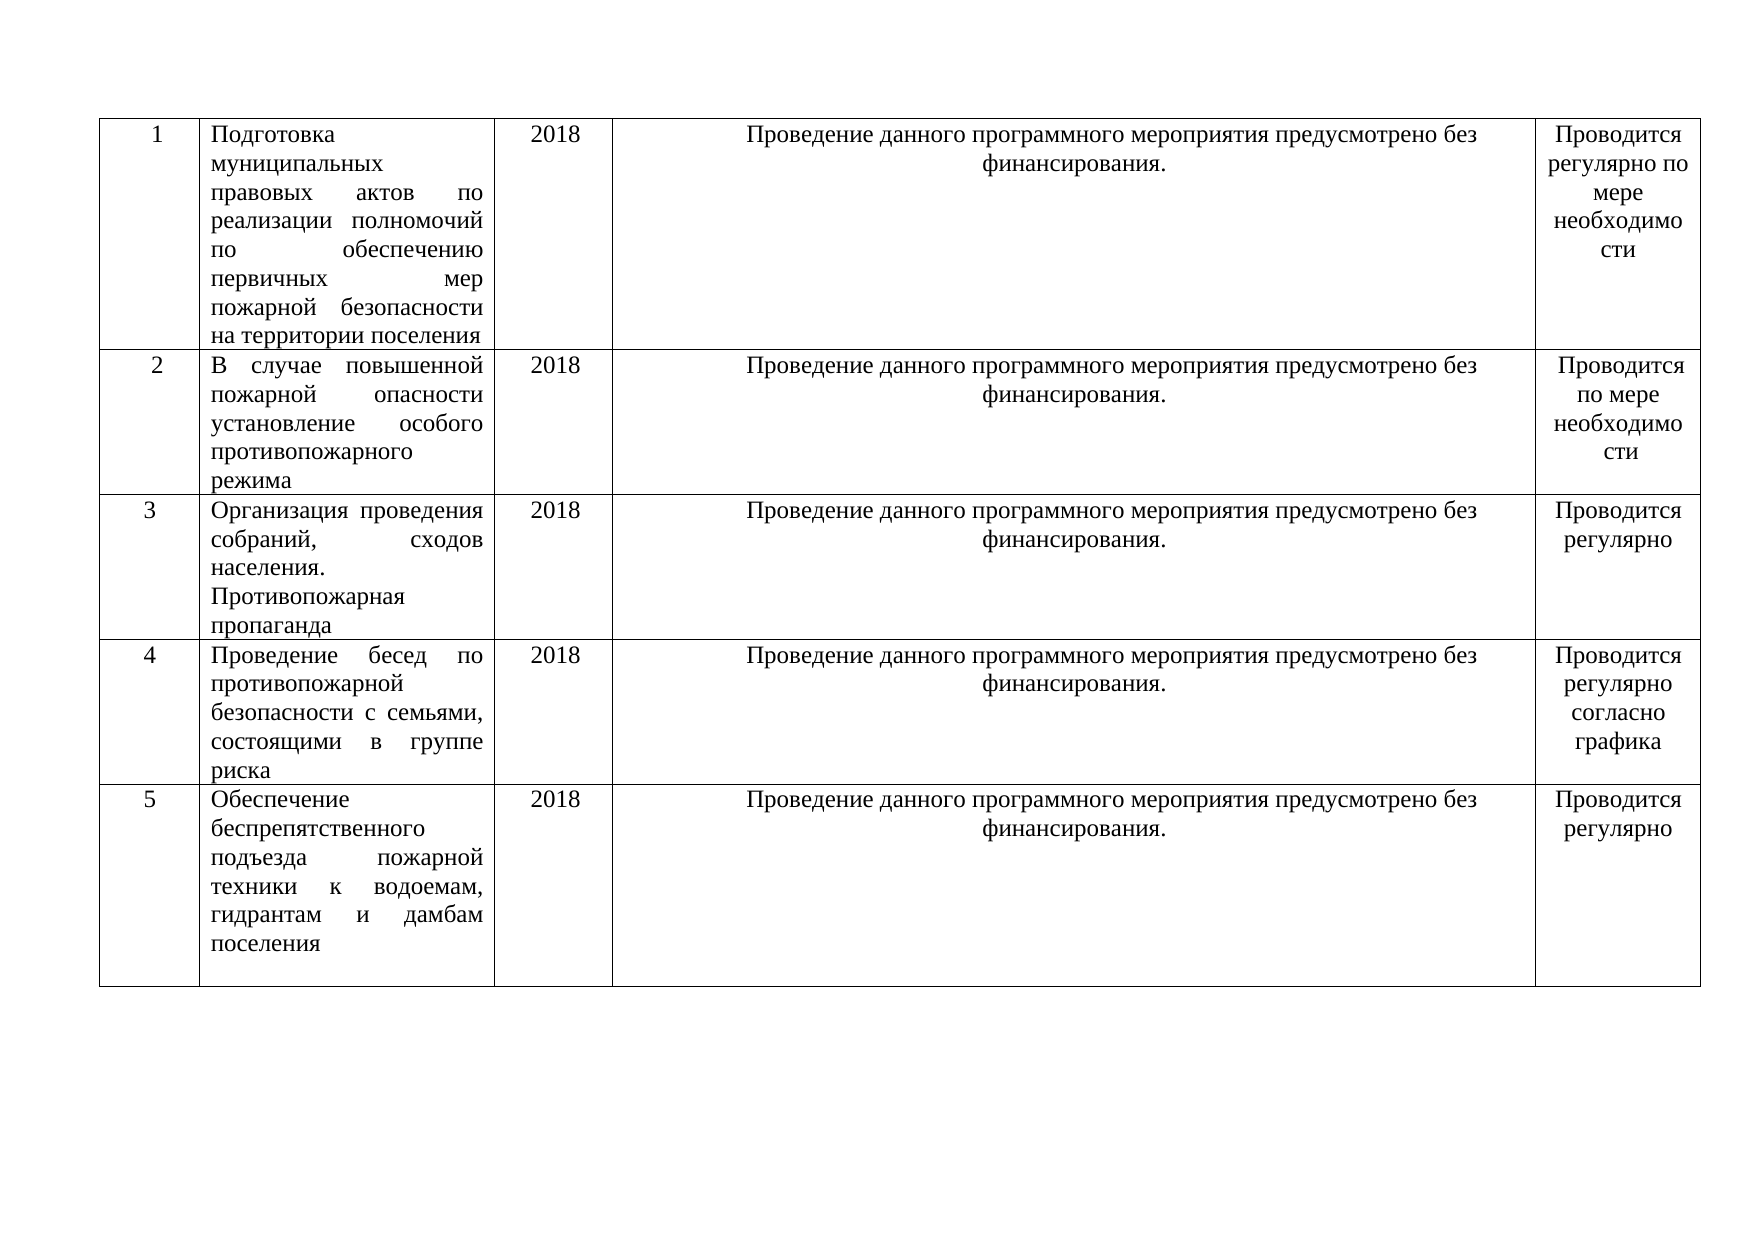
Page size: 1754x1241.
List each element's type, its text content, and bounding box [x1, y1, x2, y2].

table_cell 2018 [495, 640, 612, 783]
table_cell Проведение данного программного мероприятия предусмотрено без финансирования. [613, 640, 1535, 783]
table_cell Обеспечение беспрепятственного подъезда пожарной техники к водоемам, гидрантам и дамбам поселения [200, 785, 494, 986]
table_cell Проводится регулярно [1536, 785, 1700, 986]
table_cell 2018 [495, 785, 612, 986]
table_cell 2 [100, 350, 199, 494]
table_cell Проводится регулярно [1536, 495, 1700, 639]
table_cell 2018 [495, 350, 612, 494]
table_cell 2018 [495, 495, 612, 639]
table_cell Проводится регулярно согласно графика [1536, 640, 1700, 783]
table_cell Подготовка муниципальных правовых актов по реализации полномочий по обеспечению первичных мер пожарной безопасности на территории поселения [200, 119, 494, 349]
table_cell 4 [100, 640, 199, 783]
table_cell Проведение данного программного мероприятия предусмотрено без финансирования. [613, 119, 1535, 349]
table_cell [613, 785, 1535, 986]
table_cell 2018 [495, 119, 612, 349]
table_cell В случае повышенной пожарной опасности установление особого противопожарного режима [200, 350, 494, 494]
table_cell 5 [100, 785, 199, 986]
table_cell Проведение бесед по противопожарной безопасности с семьями, состоящими в группе риска [200, 640, 494, 783]
table_cell Проведение данного программного мероприятия предусмотрено без финансирования. [613, 350, 1535, 494]
table_cell Проводится по мере необходимо сти [1536, 350, 1700, 494]
table_cell Организация проведения собраний, сходов населения. Противопожарная пропаганда [200, 495, 494, 639]
table_cell 3 [100, 495, 199, 639]
table_cell Проводится регулярно по мере необходимо сти [1536, 119, 1700, 349]
table_cell 1 [100, 119, 199, 349]
table_cell Проведение данного программного мероприятия предусмотрено без финансирования. [613, 495, 1535, 639]
